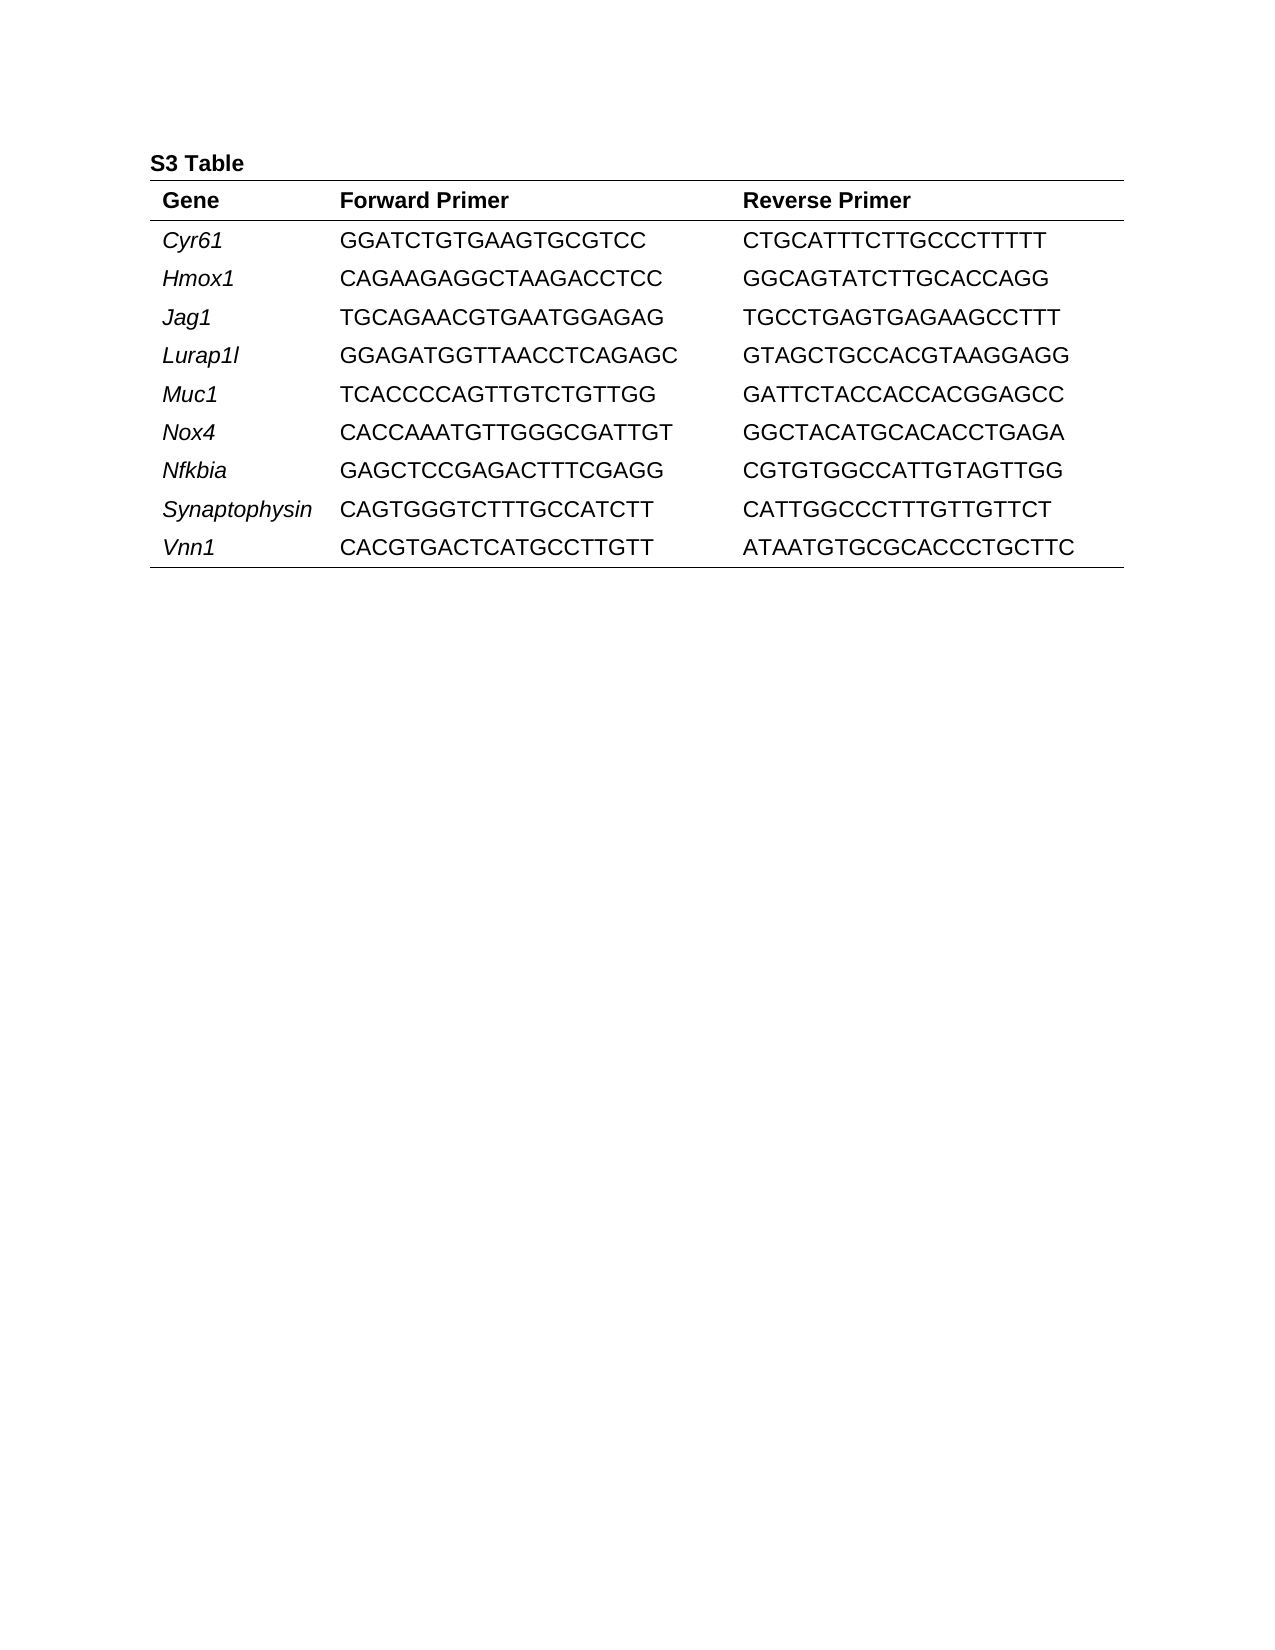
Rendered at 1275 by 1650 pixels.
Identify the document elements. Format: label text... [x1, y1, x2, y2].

table_cell GAGCTCCGAGACTTTCGAGG [328, 451, 731, 490]
table_cell GGCAGTATCTTGCACCAGG [731, 259, 1124, 298]
table_cell GGATCTGTGAAGTGCGTCC [328, 221, 731, 259]
table_header Forward Primer [328, 181, 731, 220]
table_cell GGCTACATGCACACCTGAGA [731, 413, 1124, 451]
table_cell CAGAAGAGGCTAAGACCTCC [328, 259, 731, 298]
table_cell CATTGGCCCTTTGTTGTTCT [731, 490, 1124, 528]
table_header Reverse Primer [731, 181, 1124, 220]
table_cell Jag1 [150, 298, 328, 336]
table_cell CAGTGGGTCTTTGCCATCTT [328, 490, 731, 528]
table_cell Nfkbia [150, 451, 328, 490]
table_cell TCACCCCAGTTGTCTGTTGG [328, 375, 731, 413]
table_cell Muc1 [150, 375, 328, 413]
table_cell Hmox1 [150, 259, 328, 298]
table_cell ATAATGTGCGCACCCTGCTTC [731, 528, 1124, 567]
table_cell GGAGATGGTTAACCTCAGAGC [328, 336, 731, 374]
table_cell Vnn1 [150, 528, 328, 567]
table_header Gene [150, 181, 328, 220]
table_cell Synaptophysin [150, 490, 328, 528]
table_cell GATTCTACCACCACGGAGCC [731, 375, 1124, 413]
text S3 Table [150, 150, 1125, 176]
table_cell GTAGCTGCCACGTAAGGAGG [731, 336, 1124, 374]
table_cell TGCAGAACGTGAATGGAGAG [328, 298, 731, 336]
table_cell Lurap1l [150, 336, 328, 374]
table_cell CACCAAATGTTGGGCGATTGT [328, 413, 731, 451]
table_cell CACGTGACTCATGCCTTGTT [328, 528, 731, 567]
table_cell TGCCTGAGTGAGAAGCCTTT [731, 298, 1124, 336]
table_cell CGTGTGGCCATTGTAGTTGG [731, 451, 1124, 490]
table_cell Cyr61 [150, 221, 328, 259]
table_cell Nox4 [150, 413, 328, 451]
table_cell CTGCATTTCTTGCCCTTTTT [731, 221, 1124, 259]
